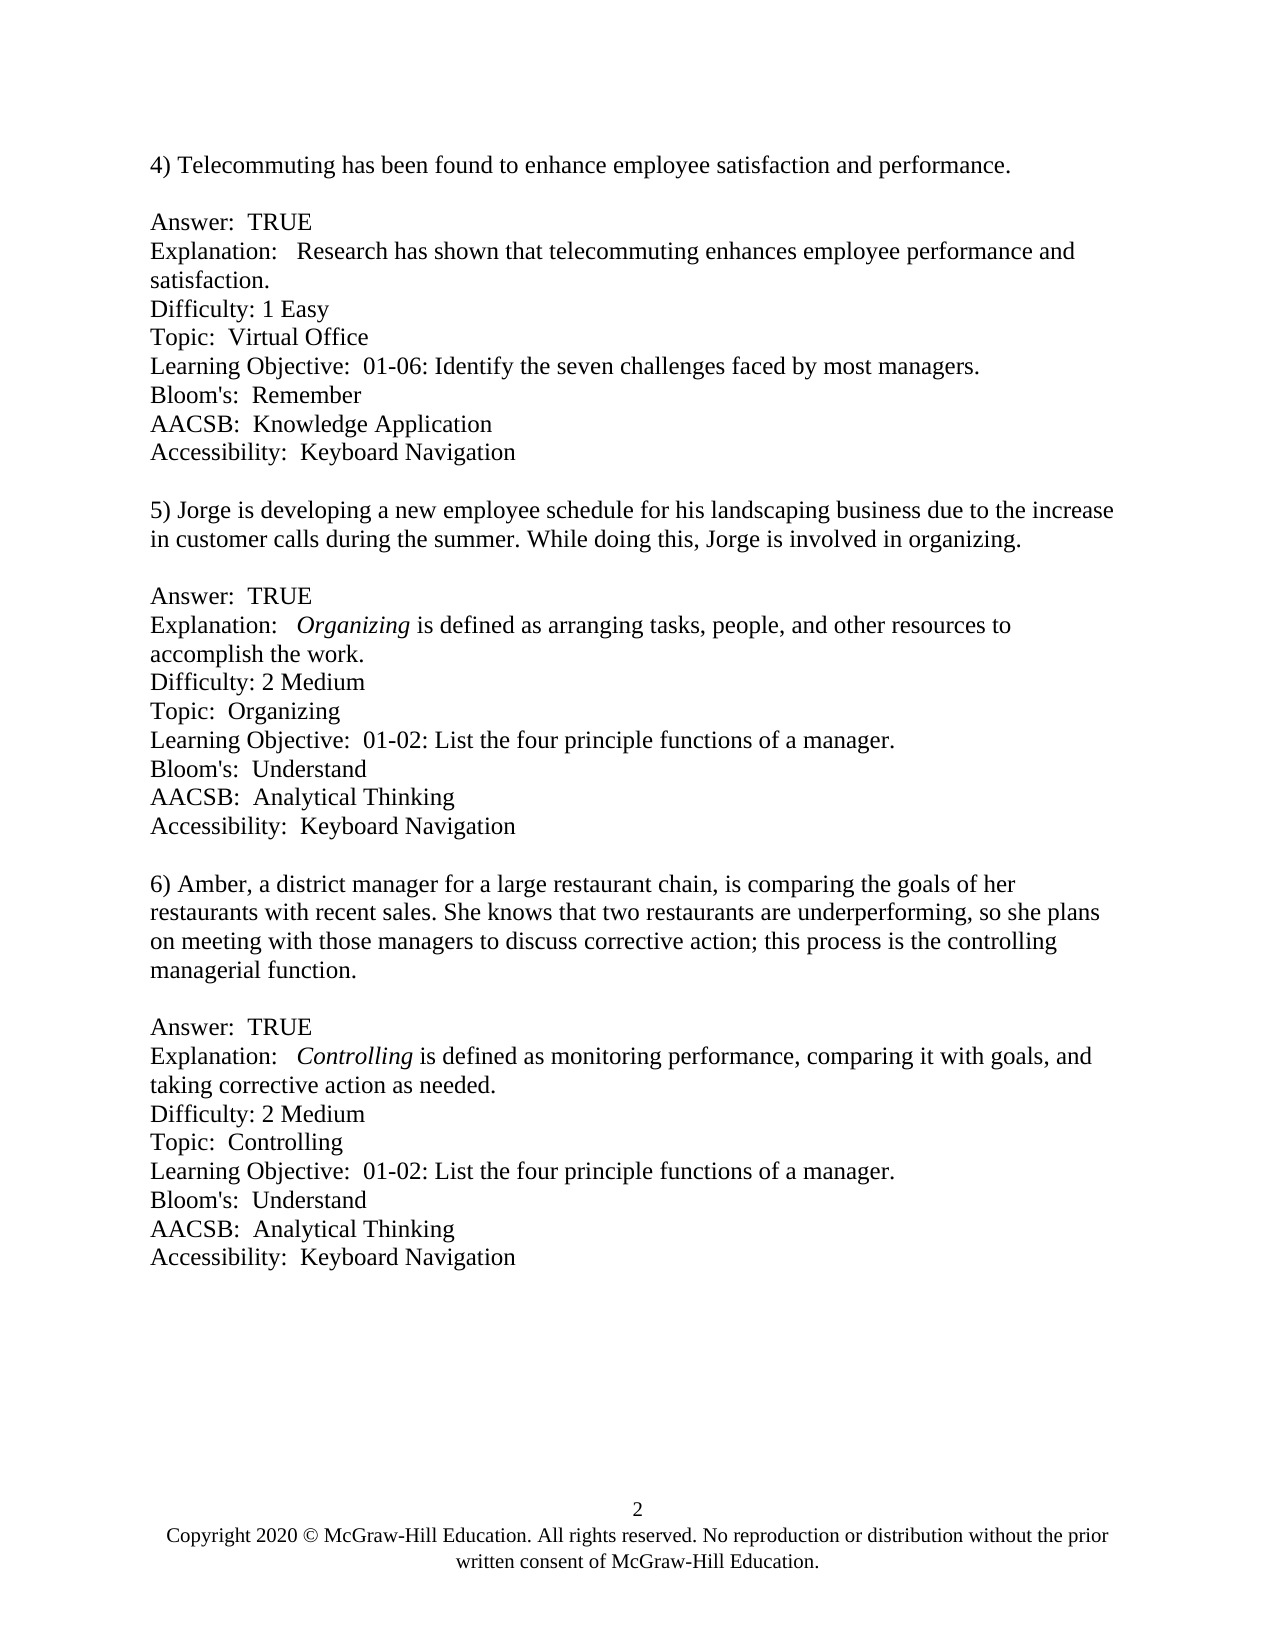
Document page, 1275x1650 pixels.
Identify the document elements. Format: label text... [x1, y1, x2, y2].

text Topic: Organizing [150, 696, 1125, 725]
text Learning Objective: 01-02: List the four principle functions of a manager. [150, 725, 1125, 754]
text Learning Objective: 01-02: List the four principle functions of a manager. [150, 1156, 1125, 1185]
text 4) Telecommuting has been found to enhance employee satisfaction and performance. [150, 150, 1125, 179]
text Explanation: Controlling is defined as monitoring performance, comparing it with goals, and taking corrective action as needed. [150, 1041, 1125, 1099]
text Difficulty: 1 Easy [150, 294, 1125, 322]
text Accessibility: Keyboard Navigation [150, 1242, 1125, 1271]
text 6) Amber, a district manager for a large restaurant chain, is comparing the goals of her restaurants with recent sales. She knows that two restaurants are underperforming, so she plans on meeting with those managers to discuss corrective action; this process is the controlling managerial function. [150, 869, 1125, 984]
text Difficulty: 2 Medium [150, 667, 1125, 696]
text Accessibility: Keyboard Navigation [150, 811, 1125, 840]
text Topic: Controlling [150, 1127, 1125, 1156]
text Topic: Virtual Office [150, 322, 1125, 351]
text AACSB: Analytical Thinking [150, 782, 1125, 811]
text Answer: TRUE [150, 581, 1125, 610]
text 5) Jorge is developing a new employee schedule for his landscaping business due to the increase in customer calls during the summer. While doing this, Jorge is involved in organizing. [150, 495, 1125, 552]
text Answer: TRUE [150, 1012, 1125, 1041]
text Explanation: Organizing is defined as arranging tasks, people, and other resources to accomplish the work. [150, 610, 1125, 667]
text Bloom's: Understand [150, 1185, 1125, 1214]
text Answer: TRUE [150, 207, 1125, 236]
text Bloom's: Understand [150, 754, 1125, 782]
text AACSB: Knowledge Application [150, 409, 1125, 437]
text AACSB: Analytical Thinking [150, 1214, 1125, 1242]
text Explanation: Research has shown that telecommuting enhances employee performance and satisfaction. [150, 236, 1125, 294]
text Learning Objective: 01-06: Identify the seven challenges faced by most managers. [150, 351, 1125, 380]
text Accessibility: Keyboard Navigation [150, 437, 1125, 466]
text Difficulty: 2 Medium [150, 1099, 1125, 1127]
text Bloom's: Remember [150, 380, 1125, 409]
